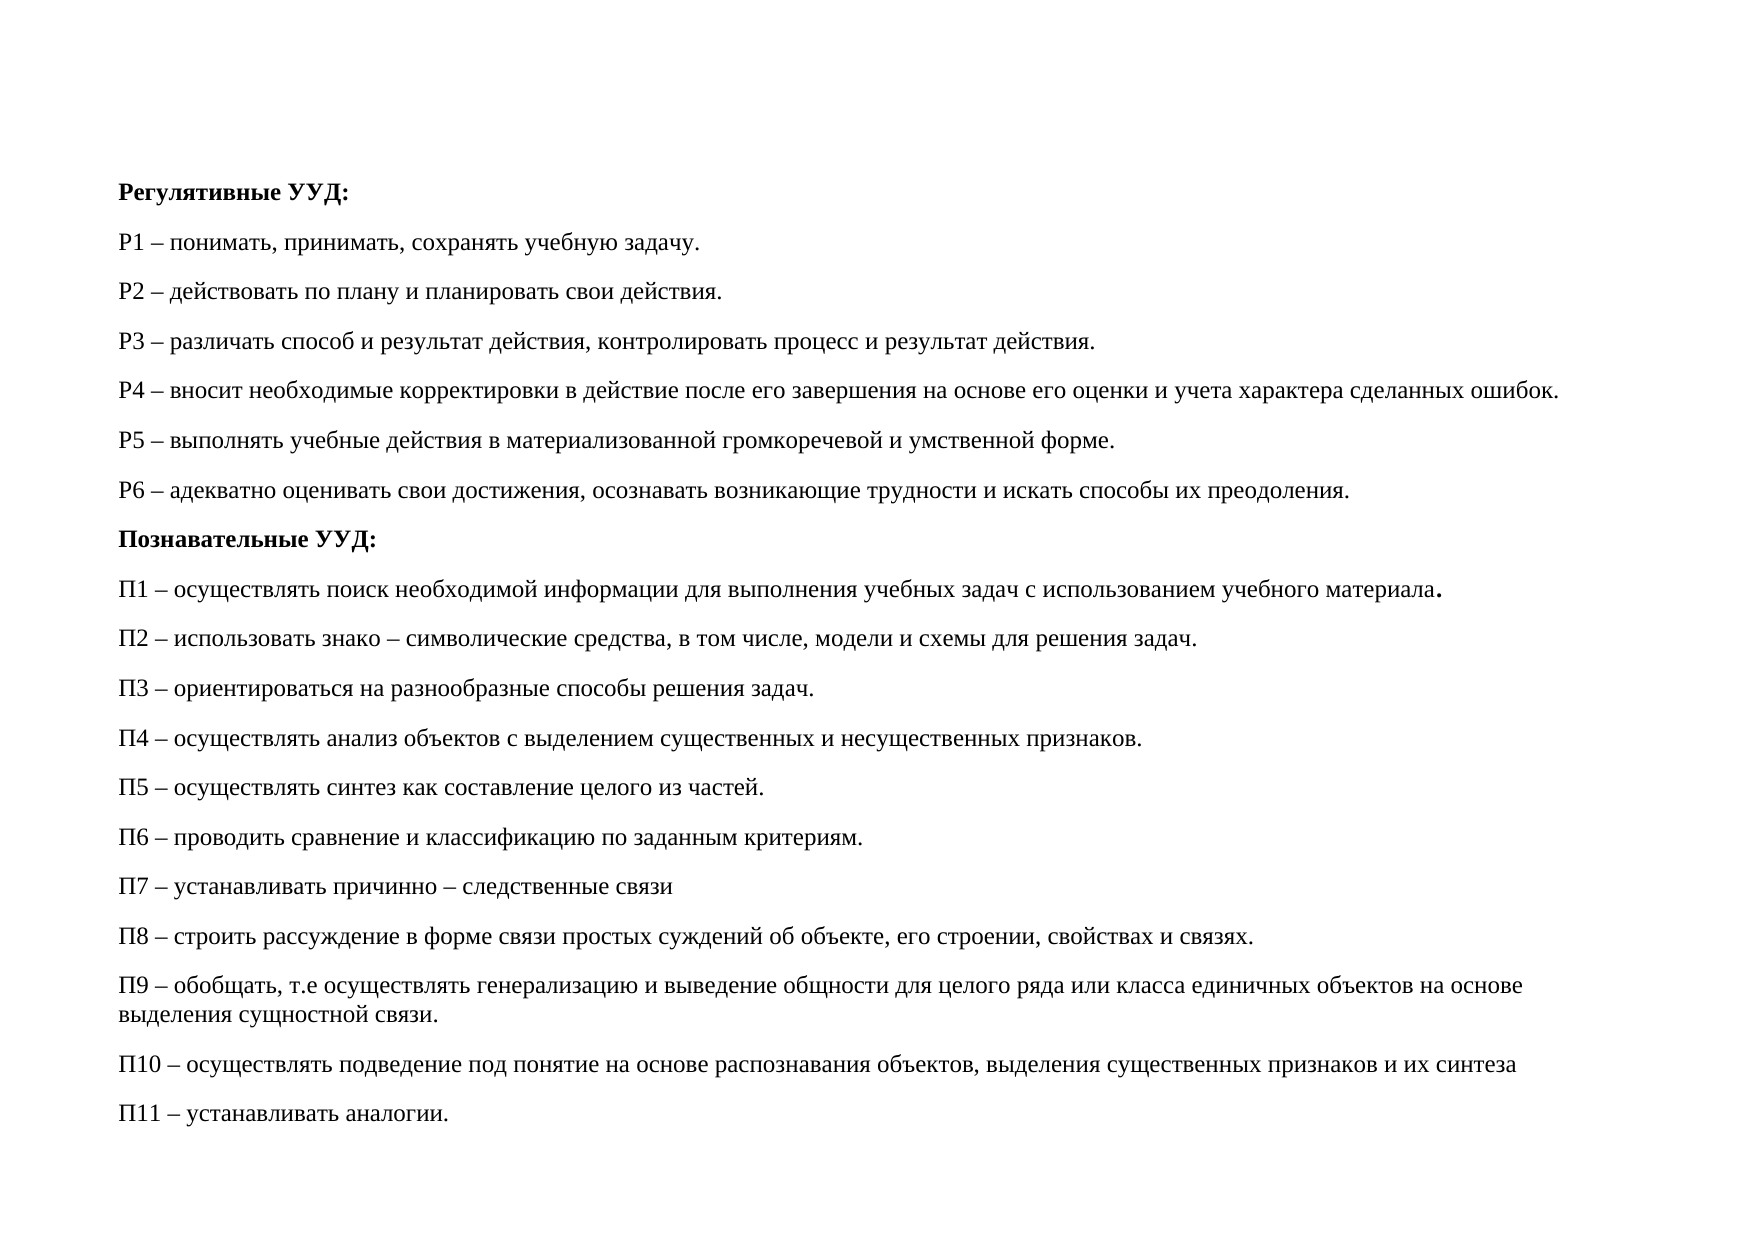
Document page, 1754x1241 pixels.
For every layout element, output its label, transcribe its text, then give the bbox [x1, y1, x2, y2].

text Р3 – различать способ и результат действия, контролировать процесс и результат действия. [118, 326, 1636, 355]
text Р1 – понимать, принимать, сохранять учебную задачу. [118, 227, 1636, 256]
text П4 – осуществлять анализ объектов с выделением существенных и несущественных признаков. [118, 723, 1636, 751]
text Р6 – адекватно оценивать свои достижения, осознавать возникающие трудности и искать способы их преодоления. [118, 475, 1636, 503]
text Р4 – вносит необходимые корректировки в действие после его завершения на основе его оценки и учета характера сделанных ошибок. [118, 376, 1636, 404]
text П8 – строить рассуждение в форме связи простых суждений об объекте, его строении, свойствах и связях. [118, 921, 1636, 950]
text Р5 – выполнять учебные действия в материализованной громкоречевой и умственной форме. [118, 425, 1636, 454]
text П1 – осуществлять поиск необходимой информации для выполнения учебных задач с использованием учебного материала. [118, 574, 1636, 603]
text П5 – осуществлять синтез как составление целого из частей. [118, 772, 1636, 801]
text П6 – проводить сравнение и классификацию по заданным критериям. [118, 822, 1636, 851]
text П9 – обобщать, т.е осуществлять генерализацию и выведение общности для целого ряда или класса единичных объектов на основе выделения сущностной связи. [118, 971, 1636, 1028]
text Регулятивные УУД: [118, 177, 1636, 206]
text П3 – ориентироваться на разнообразные способы решения задач. [118, 673, 1636, 702]
text П2 – использовать знако – символические средства, в том числе, модели и схемы для решения задач. [118, 623, 1636, 652]
text П11 – устанавливать аналогии. [118, 1098, 1636, 1127]
text Р2 – действовать по плану и планировать свои действия. [118, 276, 1636, 305]
text П7 – устанавливать причинно – следственные связи [118, 871, 1636, 900]
text Познавательные УУД: [118, 524, 1636, 553]
text П10 – осуществлять подведение под понятие на основе распознавания объектов, выделения существенных признаков и их синтеза [118, 1049, 1636, 1078]
